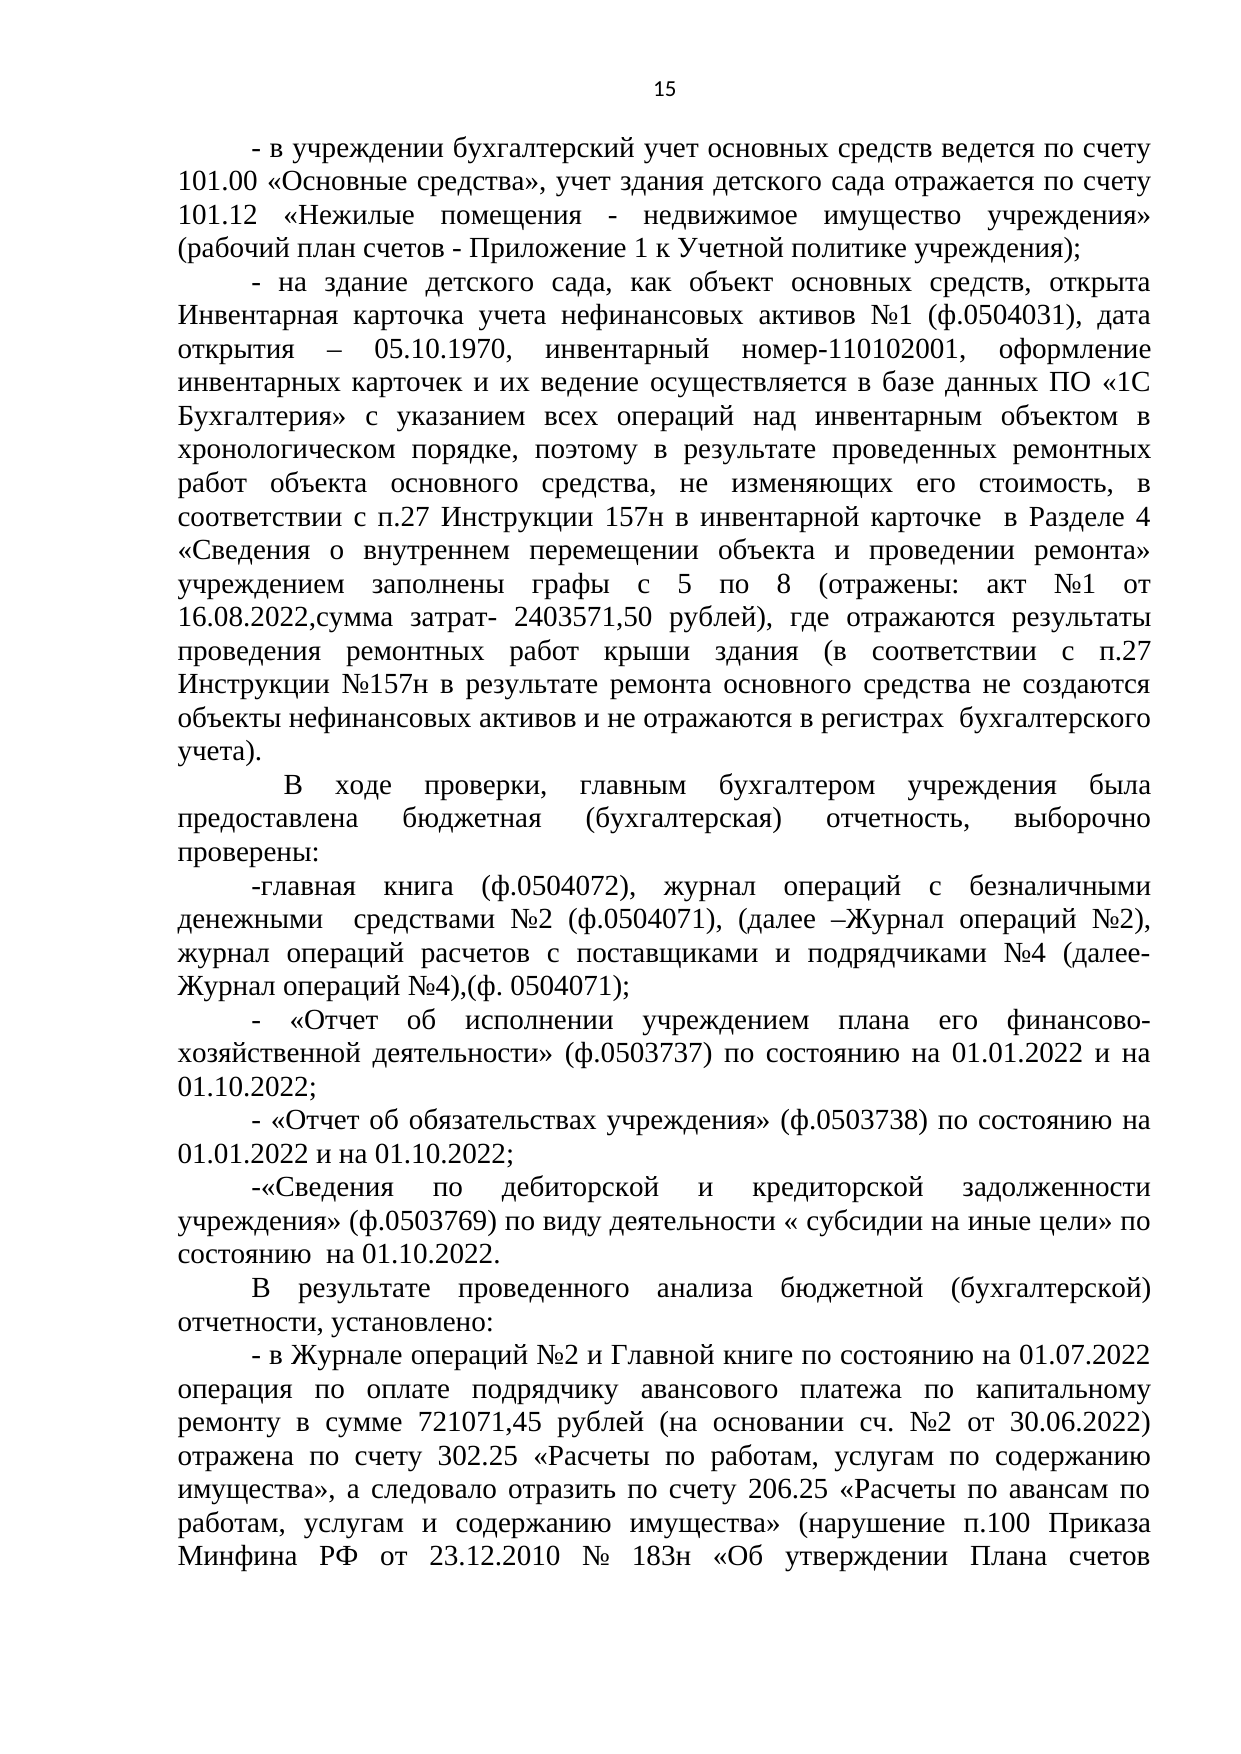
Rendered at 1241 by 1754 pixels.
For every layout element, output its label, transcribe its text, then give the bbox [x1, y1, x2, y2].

text В результате проведенного анализа бюджетной (бухгалтерской) отчетности, установлено: [177, 1270, 1152, 1337]
text - «Отчет об исполнении учреждением плана его финансово-хозяйственной деятельности» (ф.0503737) по состоянию на 01.01.2022 и на 01.10.2022; [177, 1002, 1152, 1102]
text -главная книга (ф.0504072), журнал операций с безналичными денежными средствами №2 (ф.0504071), (далее –Журнал операций №2), журнал операций расчетов с поставщиками и подрядчиками №4 (далее- Журнал операций №4),(ф. 0504071); [177, 868, 1152, 1002]
text - в учреждении бухгалтерский учет основных средств ведется по счету 101.00 «Основные средства», учет здания детского сада отражается по счету 101.12 «Нежилые помещения - недвижимое имущество учреждения» (рабочий план счетов - Приложение 1 к Учетной политике учреждения); [177, 130, 1152, 264]
text В ходе проверки, главным бухгалтером учреждения была предоставлена бюджетная (бухгалтерская) отчетность, выборочно проверены: [177, 767, 1152, 868]
text - на здание детского сада, как объект основных средств, открыта Инвентарная карточка учета нефинансовых активов №1 (ф.0504031), дата открытия – 05.10.1970, инвентарный номер-110102001, оформление инвентарных карточек и их ведение осуществляется в базе данных ПО «1С Бухгалтерия» с указанием всех операций над инвентарным объектом в хронологическом порядке, поэтому в результате проведенных ремонтных работ объекта основного средства, не изменяющих его стоимость, в соответствии с п.27 Инструкции 157н в инвентарной карточке в Разделе 4 «Сведения о внутреннем перемещении объекта и проведении ремонта» учреждением заполнены графы с 5 по 8 (отражены: акт №1 от 16.08.2022,сумма затрат- 2403571,50 рублей), где отражаются результаты проведения ремонтных работ крыши здания (в соответствии с п.27 Инструкции №157н в результате ремонта основного средства не создаются объекты нефинансовых активов и не отражаются в регистрах бухгалтерского учета). [177, 264, 1152, 767]
text - «Отчет об обязательствах учреждения» (ф.0503738) по состоянию на 01.01.2022 и на 01.10.2022; [177, 1102, 1152, 1169]
text -«Сведения по дебиторской и кредиторской задолженности учреждения» (ф.0503769) по виду деятельности « субсидии на иные цели» по состоянию на 01.10.2022. [177, 1169, 1152, 1270]
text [177, 1337, 1152, 1572]
